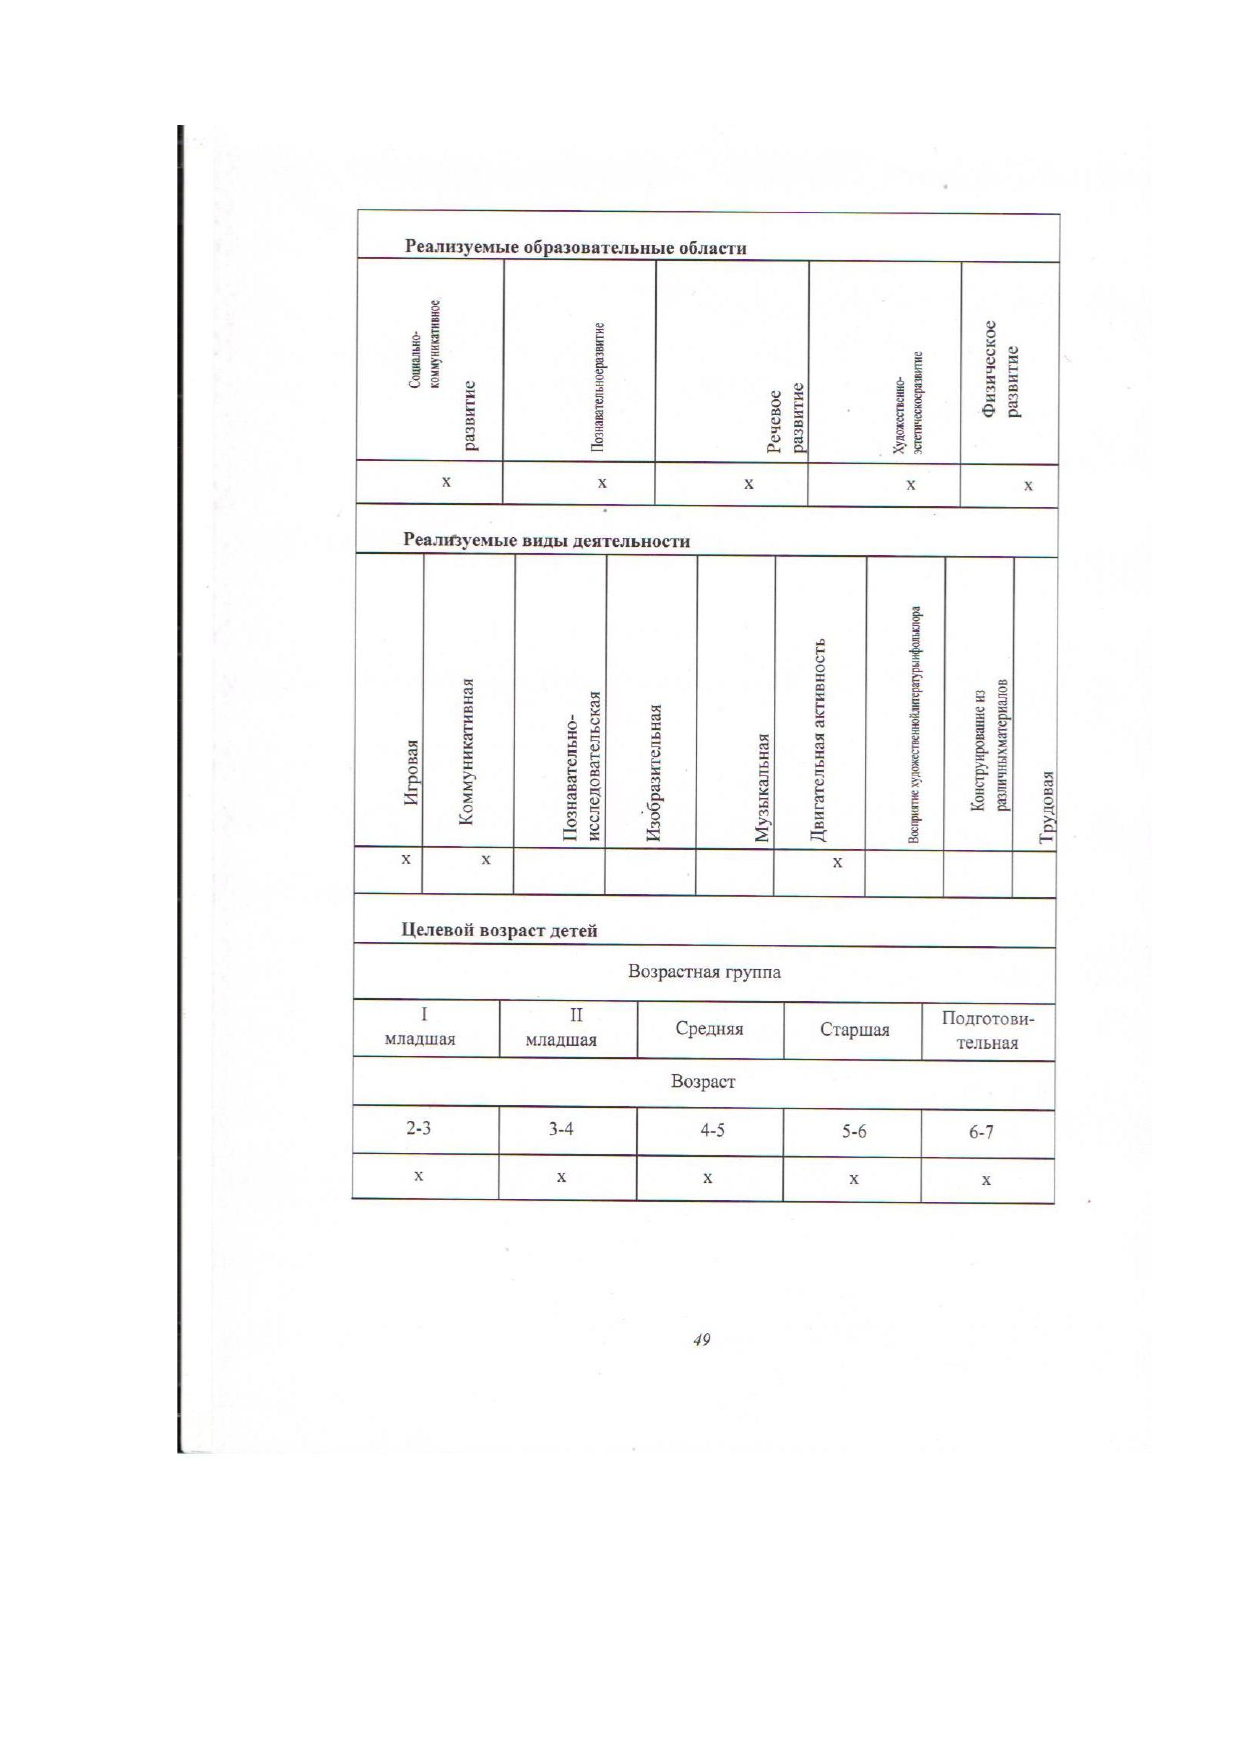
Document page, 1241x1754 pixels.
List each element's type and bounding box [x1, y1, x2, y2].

picture [177, 118, 1152, 1460]
